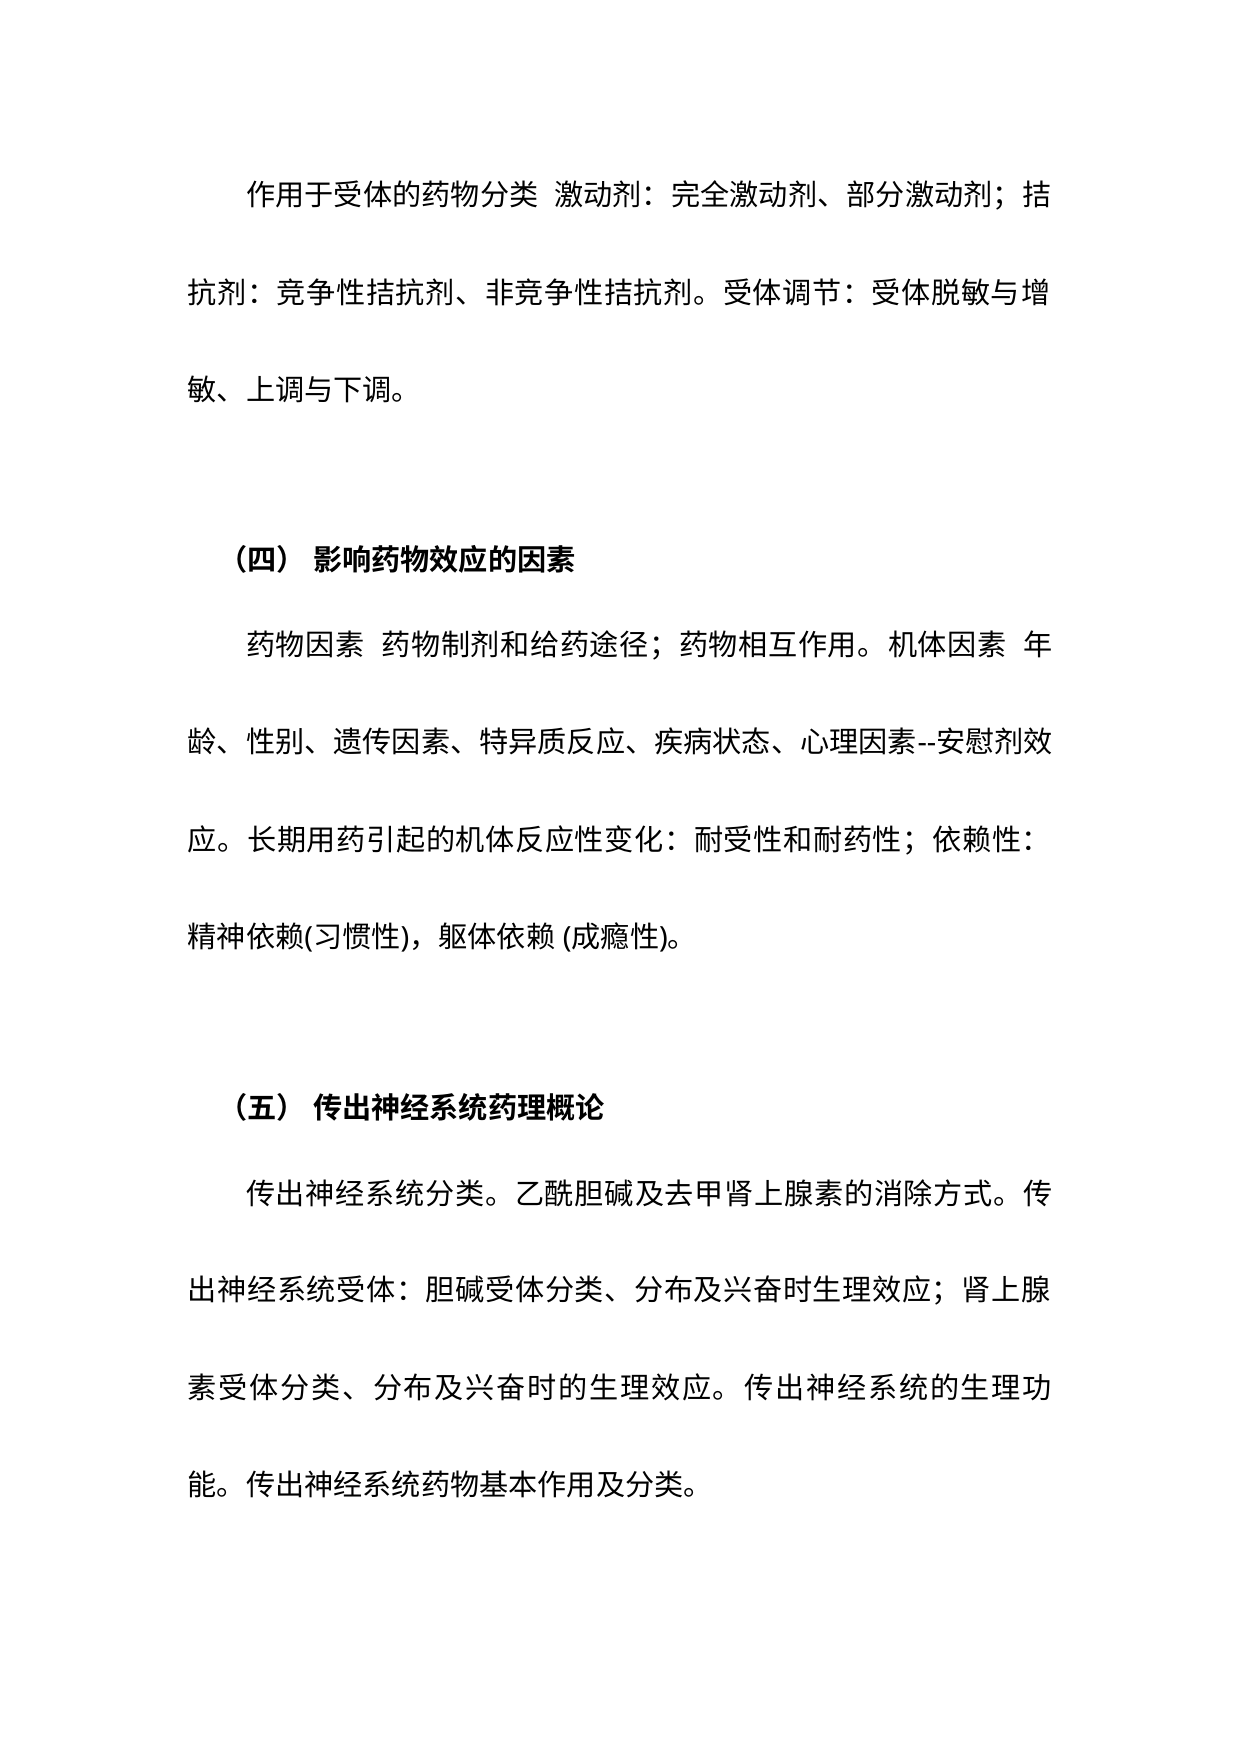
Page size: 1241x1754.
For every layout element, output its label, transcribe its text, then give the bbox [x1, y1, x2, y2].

text （四） 影响药物效应的因素 [187, 527, 1053, 592]
text 传出神经系统分类。乙酰胆碱及去甲肾上腺素的消除方式。传出神经系统受体：胆碱受体分类、分布及兴奋时生理效应；肾上腺素受体分类、分布及兴奋时的生理效应。传出神经系统的生理功能。传出神经系统药物基本作用及分类。 [187, 1159, 1053, 1517]
text 药物因素 药物制剂和给药途径；药物相互作用。机体因素 年龄、性别、遗传因素、特异质反应、疾病状态、心理因素--安慰剂效应。长期用药引起的机体反应性变化：耐受性和耐药性；依赖性：精神依赖(习惯性)，躯体依赖 (成瘾性)。 [187, 611, 1053, 969]
text （五） 传出神经系统药理概论 [187, 1073, 1053, 1138]
text 作用于受体的药物分类 激动剂：完全激动剂、部分激动剂；拮抗剂：竞争性拮抗剂、非竞争性拮抗剂。受体调节：受体脱敏与增敏、上调与下调。 [187, 162, 1053, 422]
